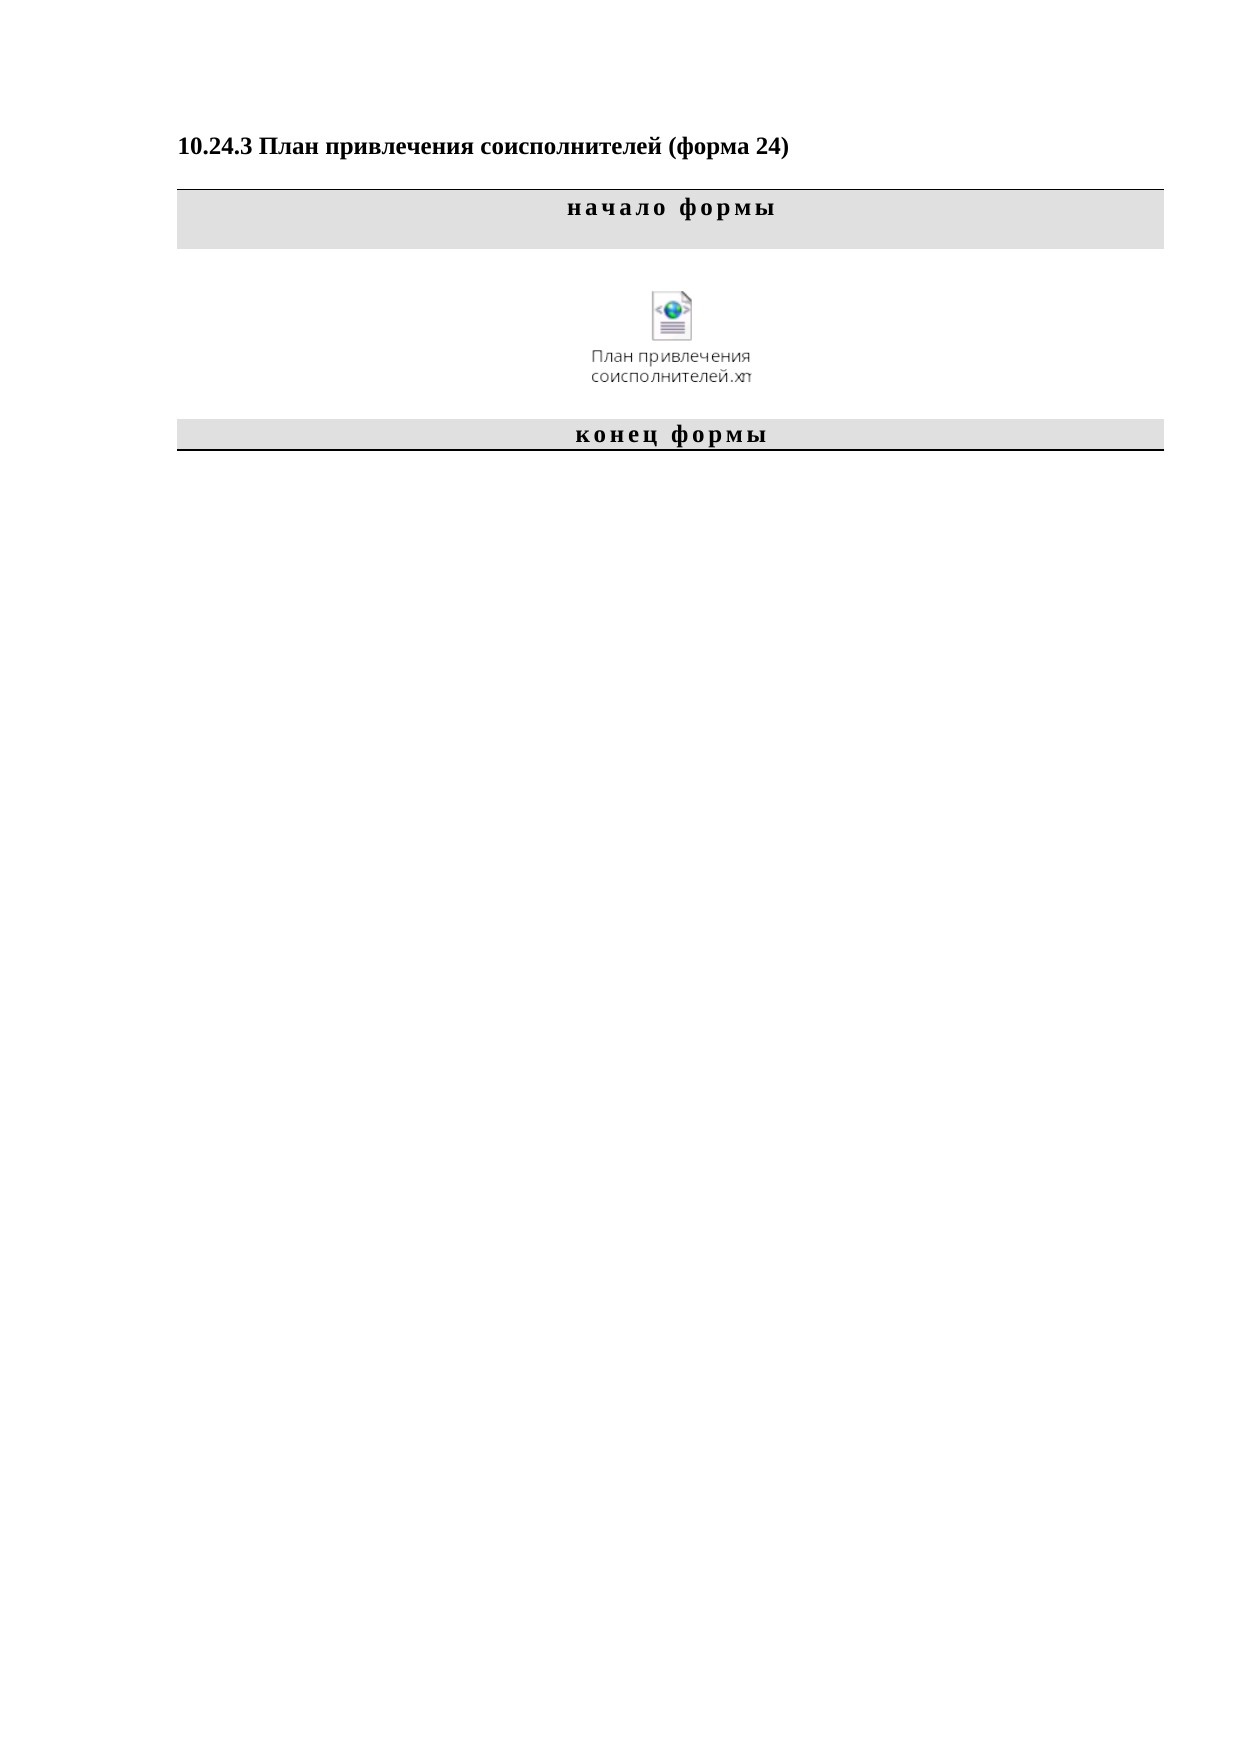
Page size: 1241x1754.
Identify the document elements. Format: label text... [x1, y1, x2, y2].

text начало формы [177, 190, 1164, 217]
text конец формы [177, 419, 1164, 449]
text 10.24.3 План привлечения соисполнителей (форма 24) [177, 131, 1167, 160]
